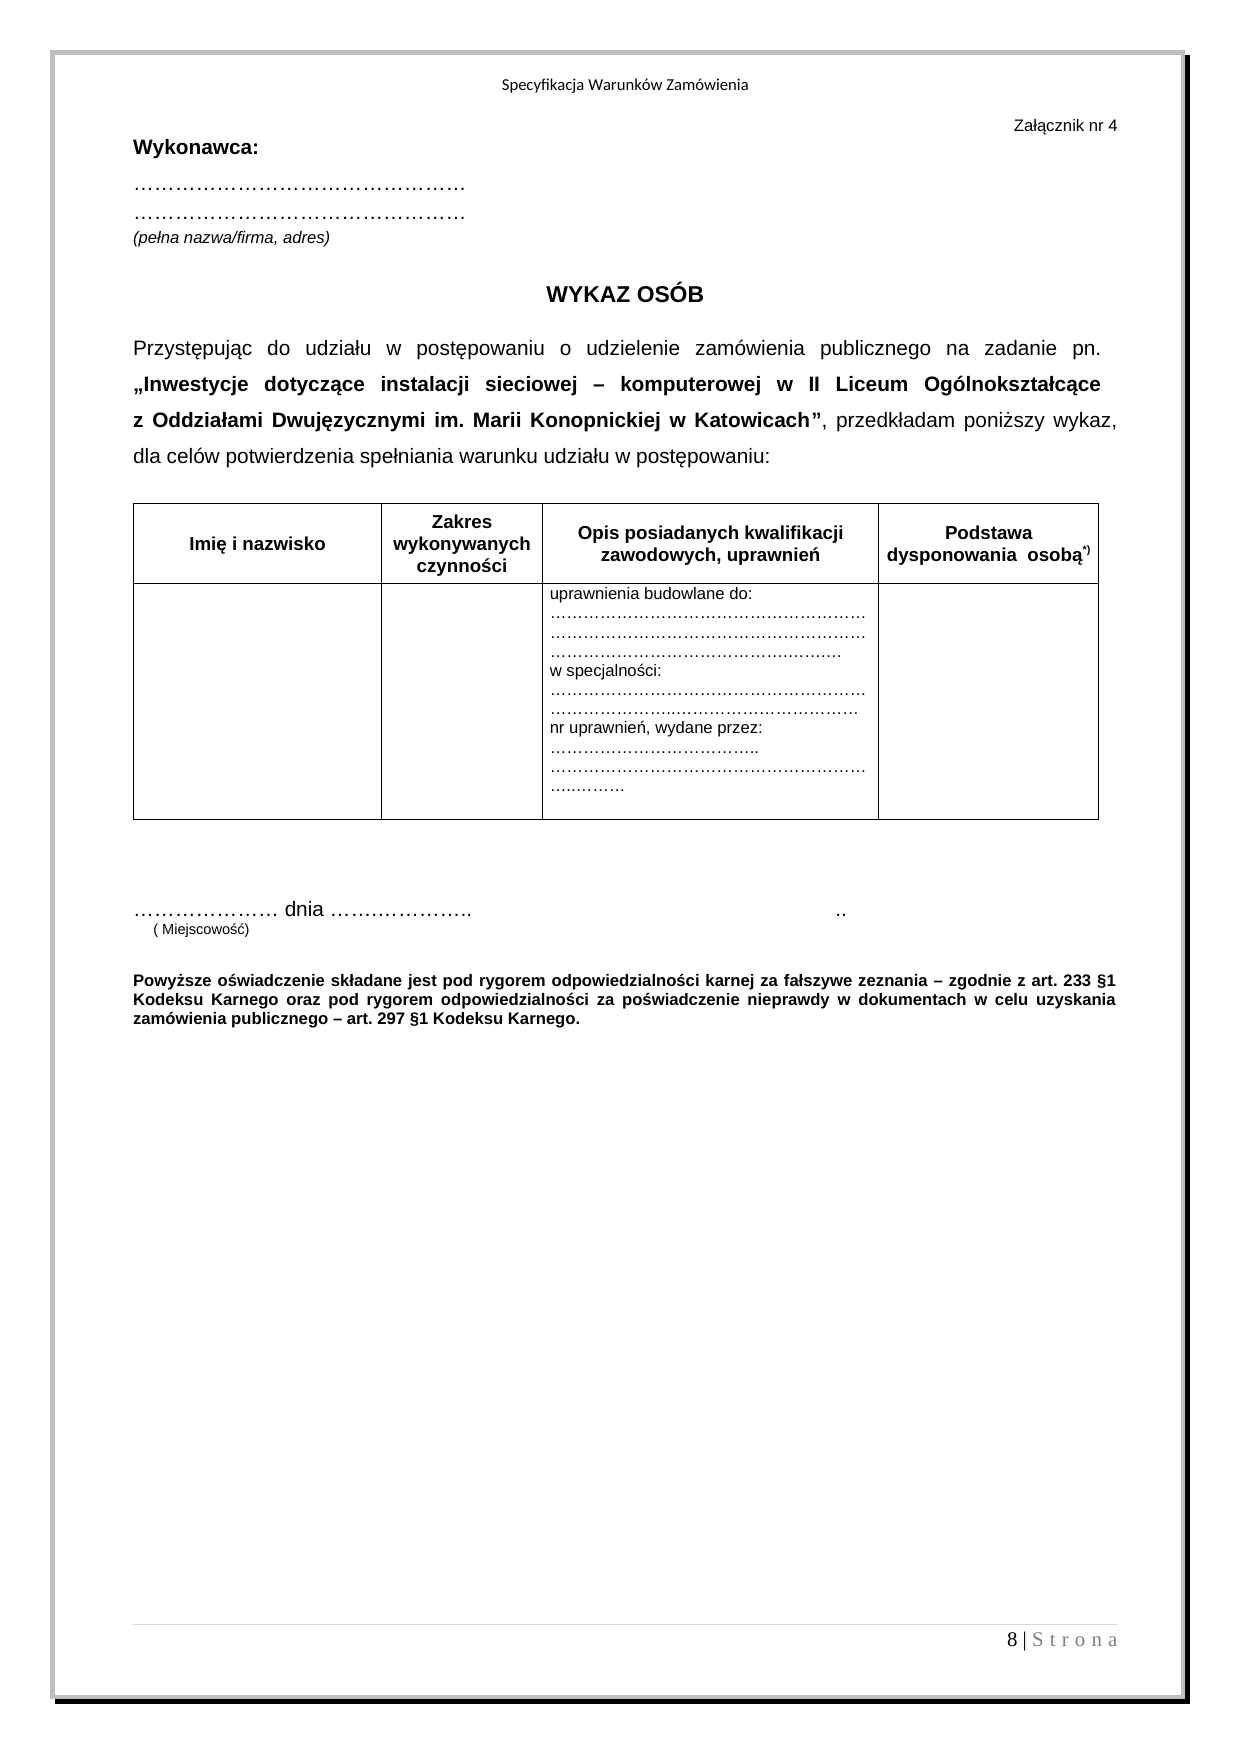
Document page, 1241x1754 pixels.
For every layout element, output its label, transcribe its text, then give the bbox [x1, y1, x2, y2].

table_header Podstawa dysponowania osobą*) [879, 504, 1098, 583]
text WYKAZ OSÓB [133, 281, 1117, 308]
table_header Zakres wykonywanych czynności [382, 504, 542, 583]
table_cell [879, 584, 1098, 819]
text ………………… dnia …….………….. .. [133, 897, 1117, 921]
text Przystępując do udziału w postępowaniu o udzielenie zamówienia publicznego na zadanie pn. „Inwestycje dotyczące instalacji sieciowej – komputerowej w II Liceum Ogólnokształcące z Oddziałami Dwujęzycznymi im. Marii Konopnickiej w Katowicach”, przedkładam poniższy wykaz, dla celów potwierdzenia spełniania warunku udziału w postępowaniu: [133, 336, 1117, 467]
table_cell uprawnienia budowlane do: ………………………………………………………………………………………………………………………………………….…….… w specjalności: ……………………………………………………………………..…………………………… nr uprawnień, wydane przez: ………………………………..……………………………………………………..……… [543, 584, 878, 819]
table_header Imię i nazwisko [134, 504, 381, 583]
table_header Opis posiadanych kwalifikacji zawodowych, uprawnień [543, 504, 878, 583]
text Powyższe oświadczenie składane jest pod rygorem odpowiedzialności karnej za fałszywe zeznania – zgodnie z art. 233 §1 Kodeksu Karnego oraz pod rygorem odpowiedzialności za poświadczenie nieprawdy w dokumentach w celu uzyskania zamówienia publicznego – art. 297 §1 Kodeksu Karnego. [133, 971, 1117, 1028]
table_cell [382, 584, 542, 819]
text ………………………………………… [133, 199, 497, 223]
text ………………………………………… [133, 171, 497, 195]
table_cell [134, 584, 381, 819]
text Załącznik nr 4 [133, 116, 1117, 135]
text ( Miejscowość) [133, 921, 1117, 937]
text (pełna nazwa/firma, adres) [133, 228, 497, 247]
text Wykonawca: [133, 135, 1117, 159]
